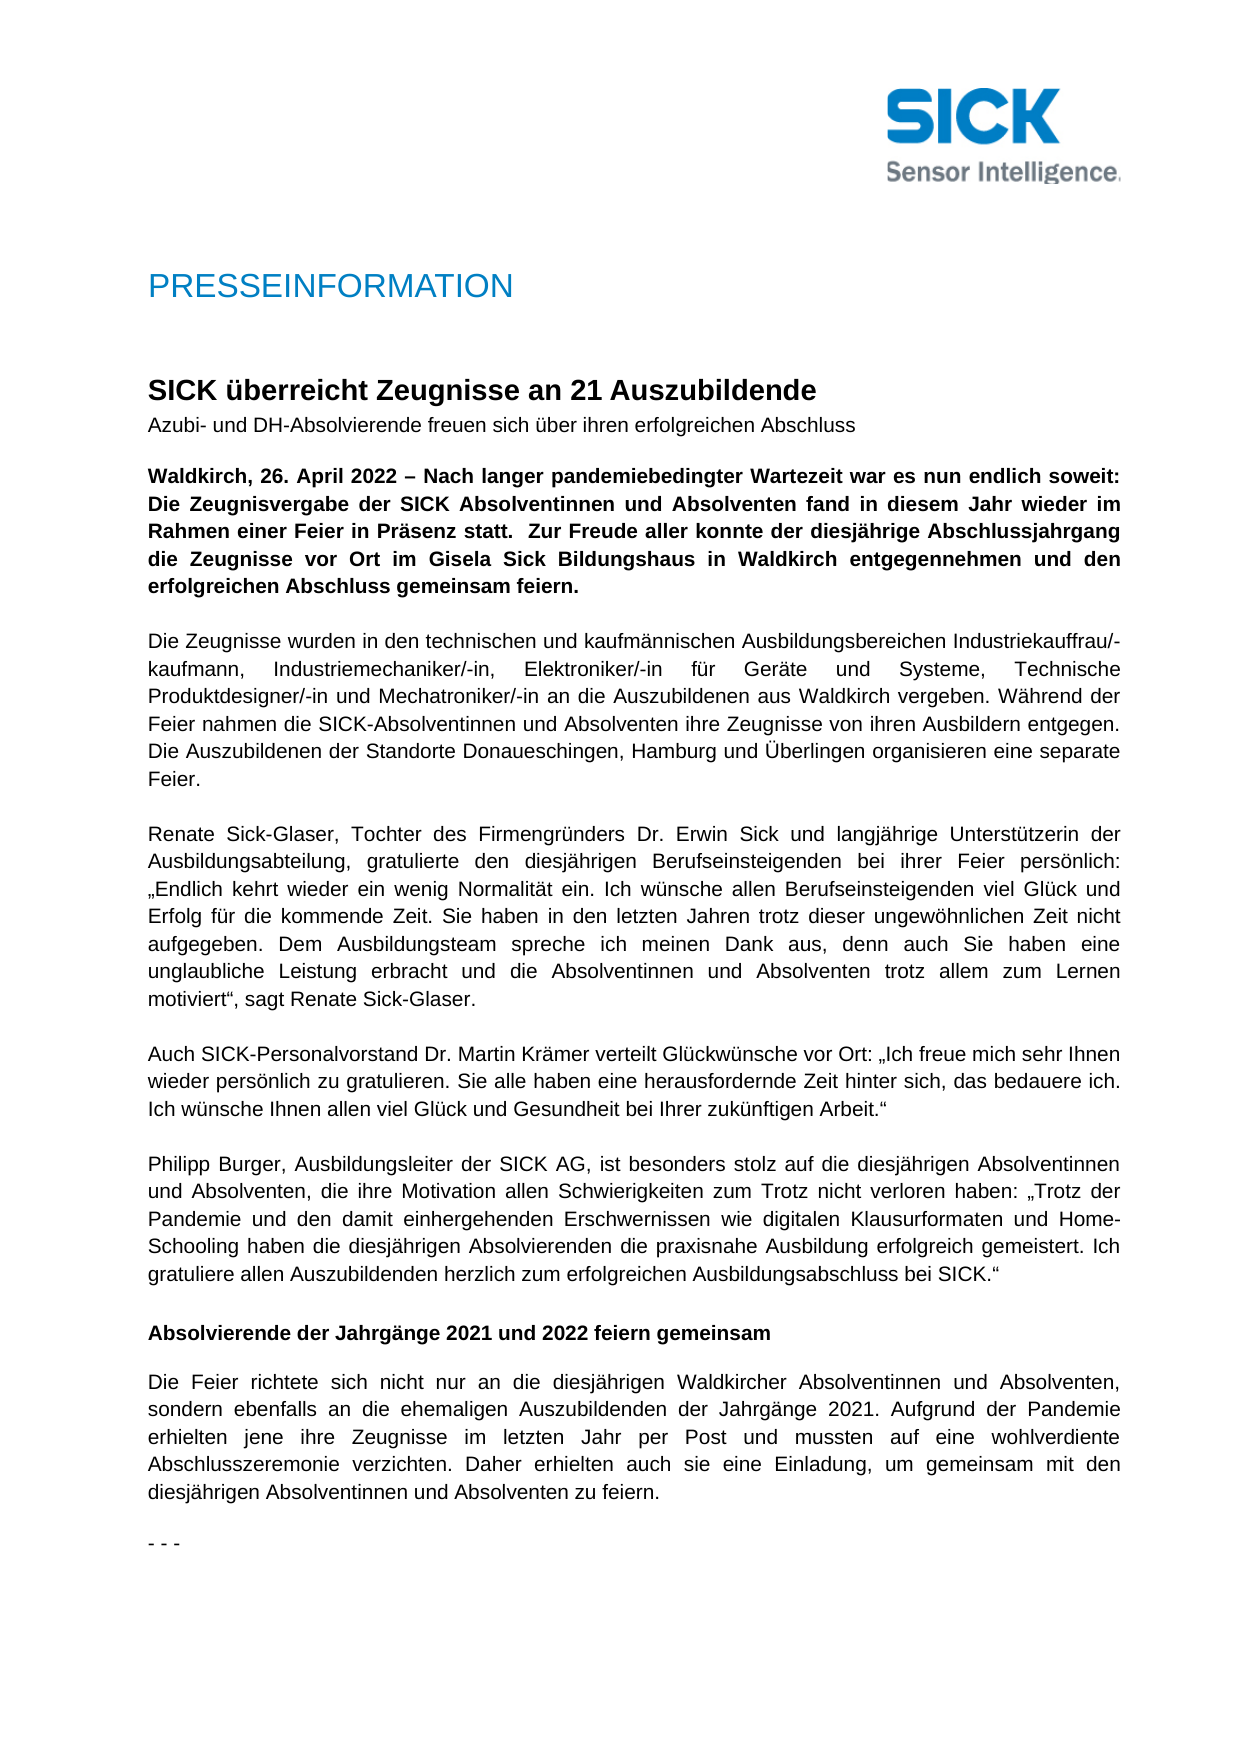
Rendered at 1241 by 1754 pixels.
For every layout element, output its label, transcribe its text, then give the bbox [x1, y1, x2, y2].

text - - - [148, 1531, 1122, 1555]
picture [886, 88, 1120, 183]
text Die Feier richtete sich nicht nur an die diesjährigen Waldkircher Absolventinnen und Absolventen, sondern ebenfalls an die ehemaligen Auszubildenden der Jahrgänge 2021. Aufgrund der Pandemie erhielten jene ihre Zeugnisse im letzten Jahr per Post und mussten auf eine wohlverdiente Abschlusszeremonie verzichten. Daher erhielten auch sie eine Einladung, um gemeinsam mit den diesjährigen Absolventinnen und Absolventen zu feiern. [148, 1370, 1122, 1504]
text Absolvierende der Jahrgänge 2021 und 2022 feiern gemeinsam [148, 1297, 1122, 1345]
subtitle SICK überreicht Zeugnisse an 21 Auszubildende [148, 373, 1122, 406]
text Azubi- und DH-Absolvierende freuen sich über ihren erfolgreichen Abschluss [148, 411, 1122, 436]
text Auch SICK-Personalvorstand Dr. Martin Krämer verteilt Glückwünsche vor Ort: „Ich freue mich sehr Ihnen wieder persönlich zu gratulieren. Sie alle haben eine herausfordernde Zeit hinter sich, das bedauere ich. Ich wünsche Ihnen allen viel Glück und Gesundheit bei Ihrer zukünftigen Arbeit.“ [148, 1041, 1122, 1120]
text Die Zeugnisse wurden in den technischen und kaufmännischen Ausbildungsbereichen Industriekauffrau/-kaufmann, Industriemechaniker/-in, Elektroniker/-in für Geräte und Systeme, Technische Produktdesigner/-in und Mechatroniker/-in an die Auszubildenen aus Waldkirch vergeben. Während der Feier nahmen die SICK-Absolventinnen und Absolventen ihre Zeugnisse von ihren Ausbildern entgegen. Die Auszubildenen der Standorte Donaueschingen, Hamburg und Überlingen organisieren eine separate Feier. [148, 629, 1122, 790]
text Renate Sick-Glaser, Tochter des Firmengründers Dr. Erwin Sick und langjährige Unterstützerin der Ausbildungsabteilung, gratulierte den diesjährigen Berufseinsteigenden bei ihrer Feier persönlich: „Endlich kehrt wieder ein wenig Normalität ein. Ich wünsche allen Berufseinsteigenden viel Glück und Erfolg für die kommende Zeit. Sie haben in den letzten Jahren trotz dieser ungewöhnlichen Zeit nicht aufgegeben. Dem Ausbildungsteam spreche ich meinen Dank aus, denn auch Sie haben eine unglaubliche Leistung erbracht und die Absolventinnen und Absolventen trotz allem zum Lernen motiviert“, sagt Renate Sick-Glaser. [148, 821, 1122, 1010]
text Waldkirch, 26. April 2022 – Nach langer pandemiebedingter Wartezeit war es nun endlich soweit: Die Zeugnisvergabe der SICK Absolventinnen und Absolventen fand in diesem Jahr wieder im Rahmen einer Feier in Präsenz statt. Zur Freude aller konnte der diesjährige Abschlussjahrgang die Zeugnisse vor Ort im Gisela Sick Bildungshaus in Waldkirch entgegennehmen und den erfolgreichen Abschluss gemeinsam feiern. [148, 464, 1122, 598]
text Philipp Burger, Ausbildungsleiter der SICK AG, ist besonders stolz auf die diesjährigen Absolventinnen und Absolventen, die ihre Motivation allen Schwierigkeiten zum Trotz nicht verloren haben: „Trotz der Pandemie und den damit einhergehenden Erschwernissen wie digitalen Klausurformaten und Home-Schooling haben die diesjährigen Absolvierenden die praxisnahe Ausbildung erfolgreich gemeistert. Ich gratuliere allen Auszubildenden herzlich zum erfolgreichen Ausbildungsabschluss bei SICK.“ [148, 1151, 1122, 1285]
